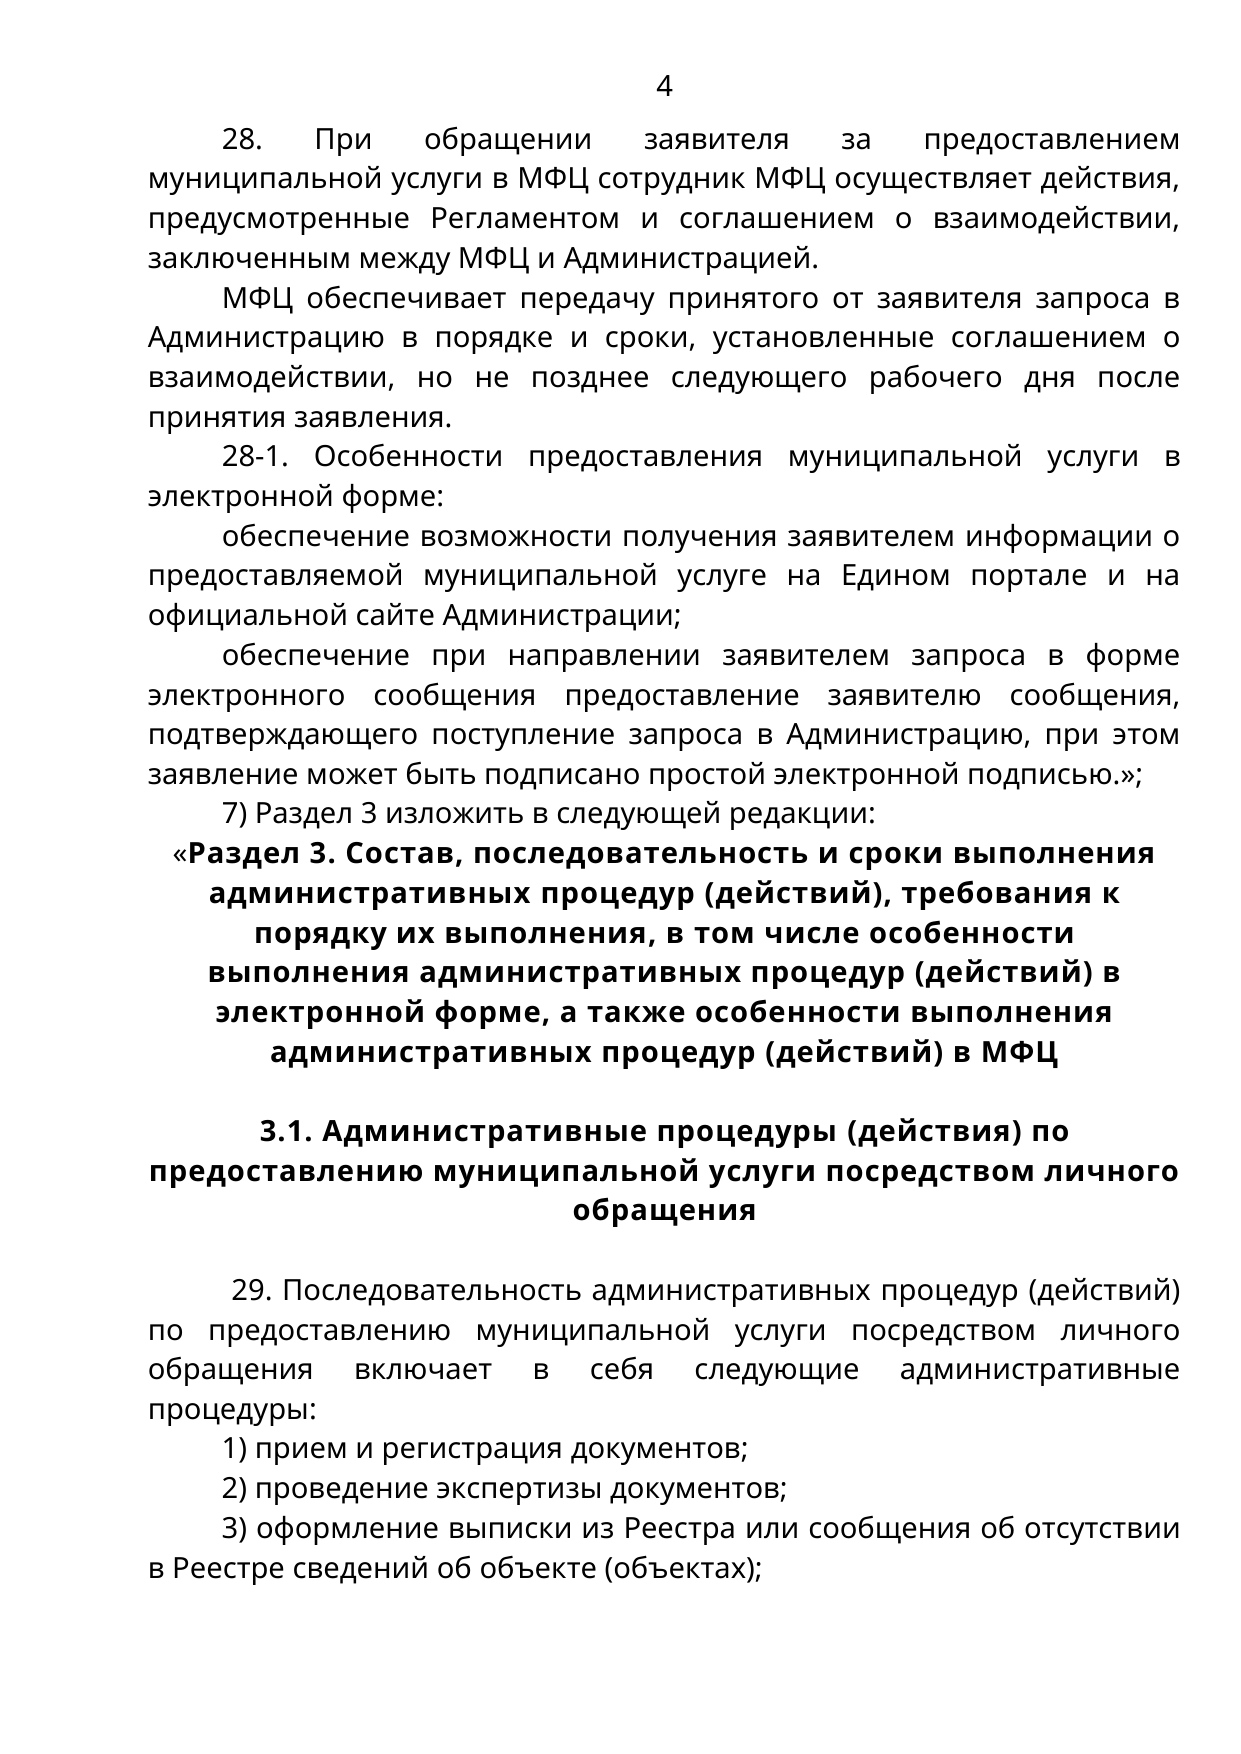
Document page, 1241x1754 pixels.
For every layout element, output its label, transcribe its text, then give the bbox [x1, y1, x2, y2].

text обеспечение возможности получения заявителем информации о предоставляемой муниципальной услуге на Едином портале и на официальной сайте Администрации; [148, 515, 1181, 634]
text 7) Раздел 3 изложить в следующей редакции: [148, 793, 1181, 832]
text МФЦ обеспечивает передачу принятого от заявителя запроса в Администрацию в порядке и сроки, установленные соглашением о взаимодействии, но не позднее следующего рабочего дня после принятия заявления. [148, 277, 1181, 436]
text 28-1. Особенности предоставления муниципальной услуги в электронной форме: [148, 436, 1181, 515]
text 1) прием и регистрация документов; [148, 1428, 1181, 1467]
text 3) оформление выписки из Реестра или сообщения об отсутствии в Реестре сведений об объекте (объектах); [148, 1507, 1181, 1587]
text 3.1. Административные процедуры (действия) по предоставлению муниципальной услуги посредством личного обращения [148, 1110, 1181, 1229]
text 28. При обращении заявителя за предоставлением муниципальной услуги в МФЦ сотрудник МФЦ осуществляет действия, предусмотренные Регламентом и соглашением о взаимодействии, заключенным между МФЦ и Администрацией. [148, 118, 1181, 277]
text 29. Последовательность административных процедур (действий) по предоставлению муниципальной услуги посредством личного обращения включает в себя следующие административные процедуры: [148, 1269, 1181, 1428]
text 2) проведение экспертизы документов; [148, 1467, 1181, 1507]
text «Раздел 3. Состав, последовательность и сроки выполнения административных процедур (действий), требования к порядку их выполнения, в том числе особенности выполнения административных процедур (действий) в электронной форме, а также особенности выполнения административных процедур (действий) в МФЦ [148, 832, 1181, 1071]
text обеспечение при направлении заявителем запроса в форме электронного сообщения предоставление заявителю сообщения, подтверждающего поступление запроса в Администрацию, при этом заявление может быть подписано простой электронной подписью.»; [148, 634, 1181, 793]
